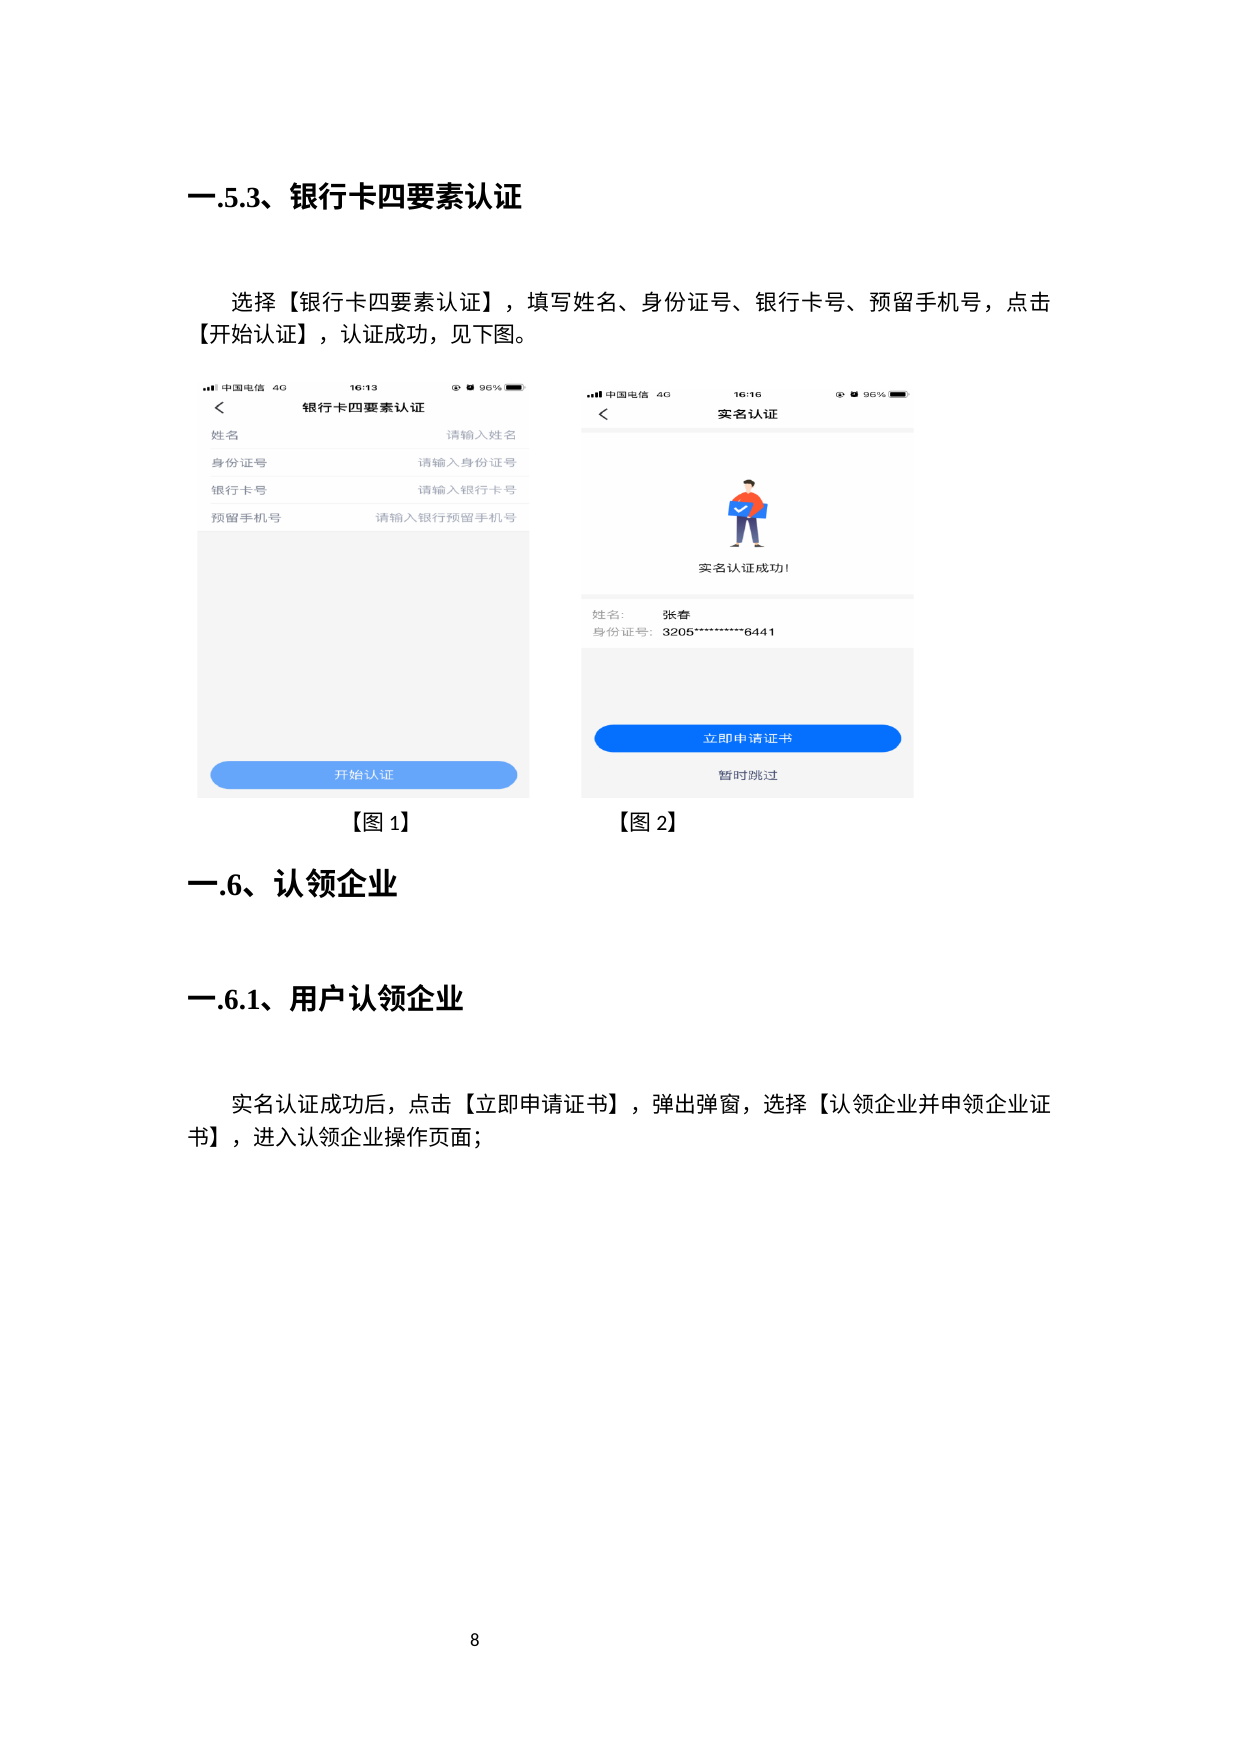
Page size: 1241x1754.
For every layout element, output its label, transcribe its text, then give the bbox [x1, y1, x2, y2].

text 【图1】 【图2】 [187, 804, 1053, 837]
subtitle 认领企业 [187, 849, 1053, 914]
subtitle 用户认领企业 [187, 964, 1053, 1029]
picture [581, 389, 914, 798]
text 选择【银行卡四要素认证】，填写姓名、身份证号、银行卡号、预留手机号，点击【开始认证】，认证成功，见下图。 [187, 284, 1053, 349]
text 实名认证成功后，点击【立即申请证书】，弹出弹窗，选择【认领企业并申领企业证书】，进入认领企业操作页面； [187, 1087, 1053, 1152]
subtitle 银行卡四要素认证 [187, 162, 1053, 227]
picture [197, 382, 530, 798]
